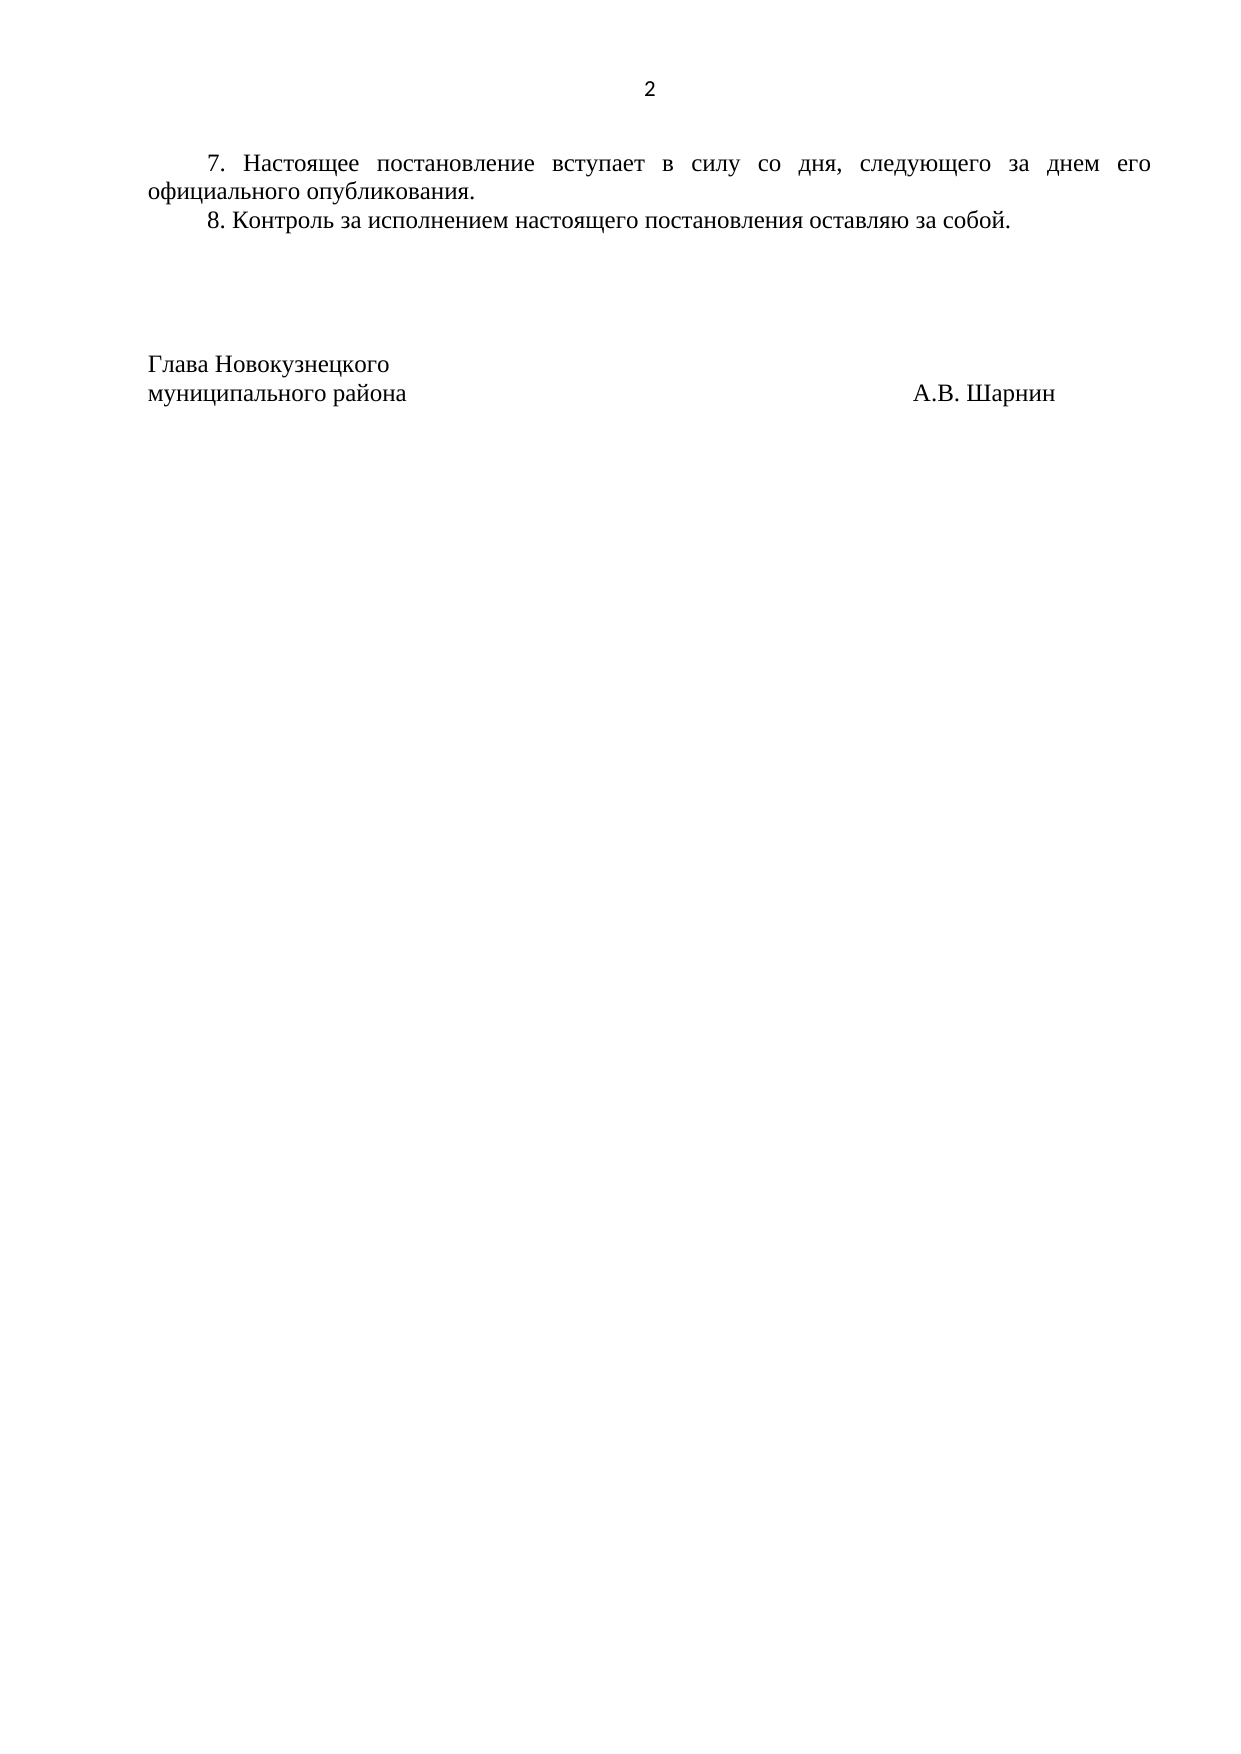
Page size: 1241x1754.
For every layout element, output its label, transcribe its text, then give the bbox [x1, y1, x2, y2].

list 7. Настоящее постановление вступает в силу со дня, следующего за днем его официального опубликования. [148, 148, 1152, 205]
text муниципального района А.В. Шарнин [148, 378, 1152, 406]
text Глава Новокузнецкого [148, 349, 1152, 378]
list 8. Контроль за исполнением настоящего постановления оставляю за собой. [148, 205, 1152, 234]
